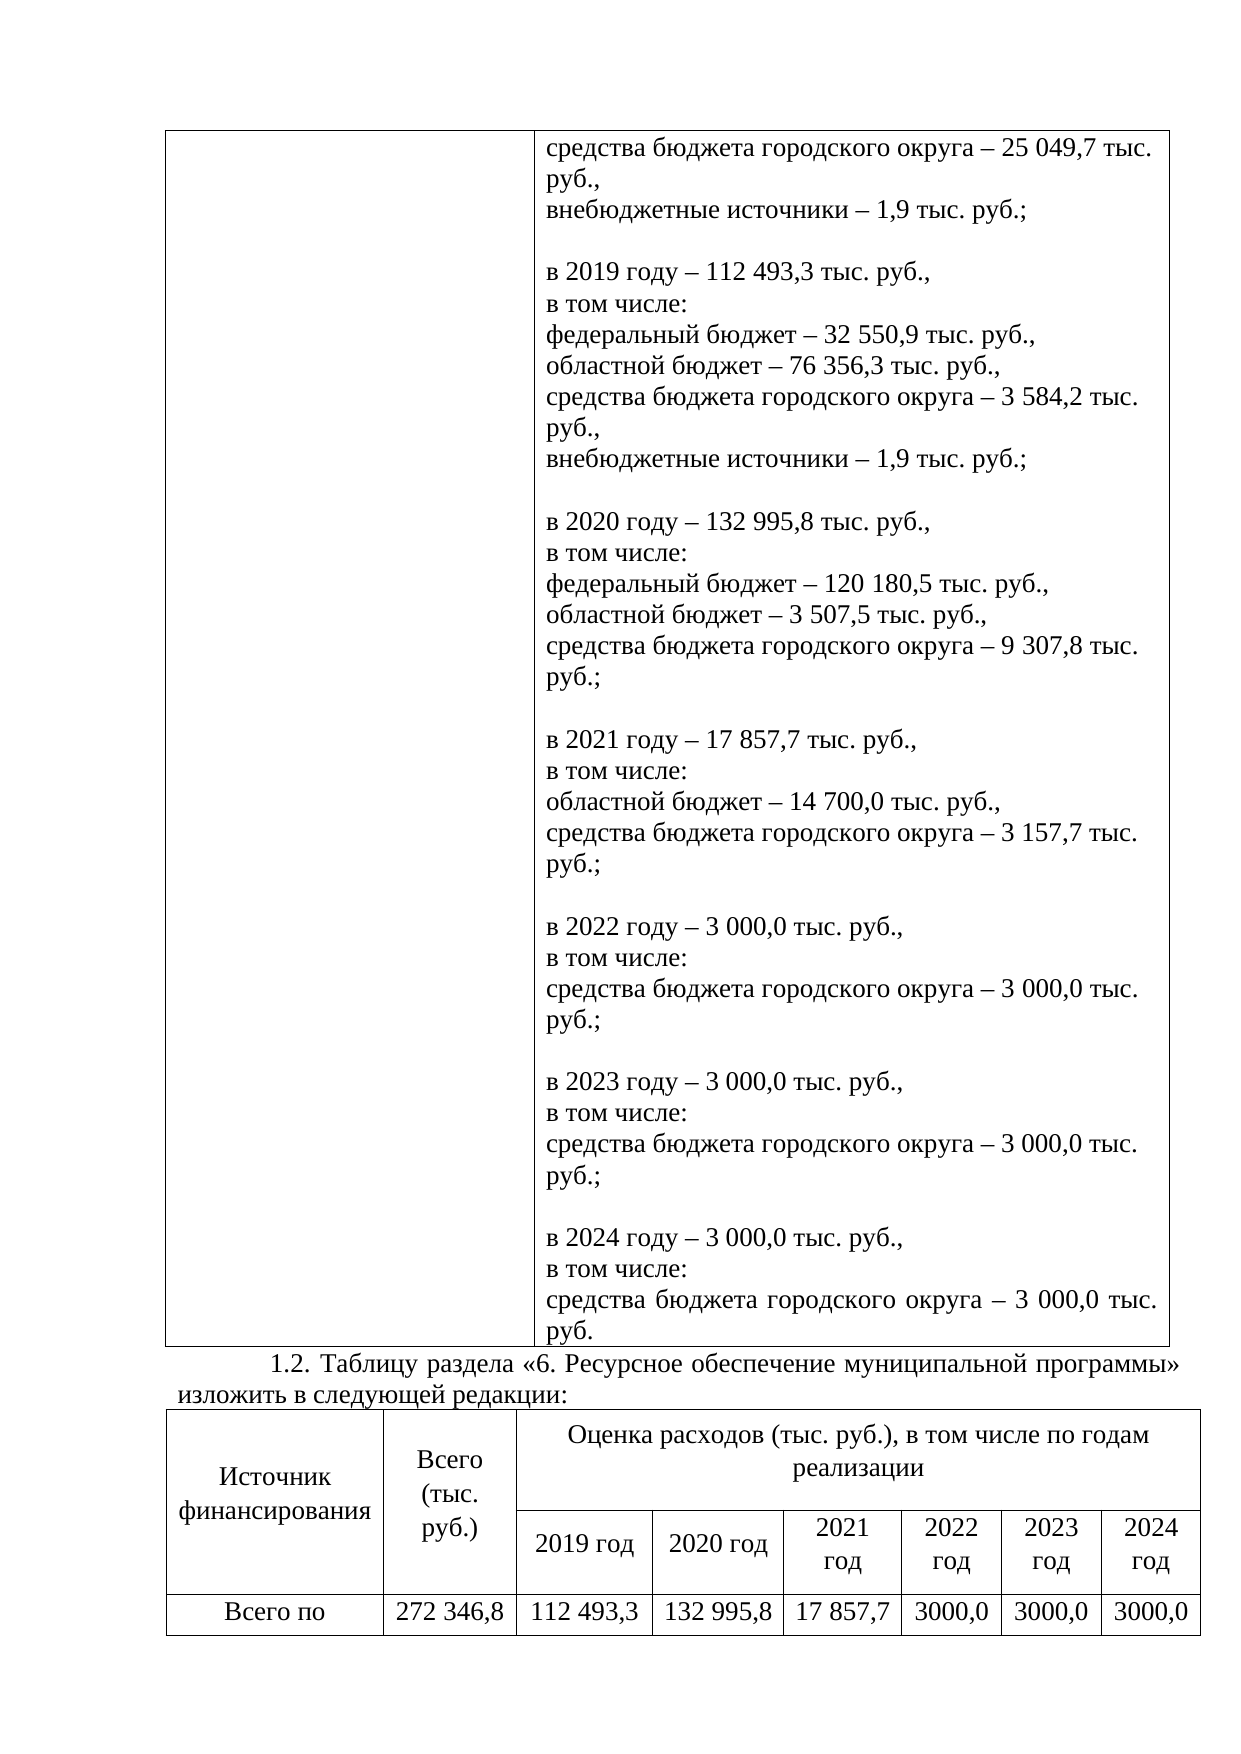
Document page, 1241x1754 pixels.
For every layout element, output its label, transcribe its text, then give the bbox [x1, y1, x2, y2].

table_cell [167, 1595, 383, 1635]
table_cell 2021 год [784, 1511, 901, 1594]
table_cell 2020 год [653, 1511, 783, 1594]
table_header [535, 131, 1169, 1346]
table_cell 3000,0 [902, 1595, 1001, 1635]
table_cell 17 857,7 [784, 1595, 901, 1635]
table_cell 2023 год [1002, 1511, 1101, 1594]
table_cell 3000,0 [1002, 1595, 1101, 1635]
table_cell 3000,0 [1102, 1595, 1200, 1635]
table_header Всего (тыс. руб.) [384, 1410, 516, 1594]
table_header Оценка расходов (тыс. руб.), в том числе по годам реализации [517, 1410, 1200, 1509]
table_header Источник финансирования [167, 1410, 383, 1594]
table_cell 2024 год [1102, 1511, 1200, 1594]
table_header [166, 131, 534, 1346]
table_cell 132 995,8 [653, 1595, 783, 1635]
table_cell 2022 год [902, 1511, 1001, 1594]
table_cell 272 346,8 [384, 1595, 516, 1635]
text 1.2. Таблицу раздела «6. Ресурсное обеспечение муниципальной программы» изложить в следующей редакции: [177, 1347, 1181, 1409]
table_cell 2019 год [517, 1511, 652, 1594]
table_cell 112 493,3 [517, 1595, 652, 1635]
